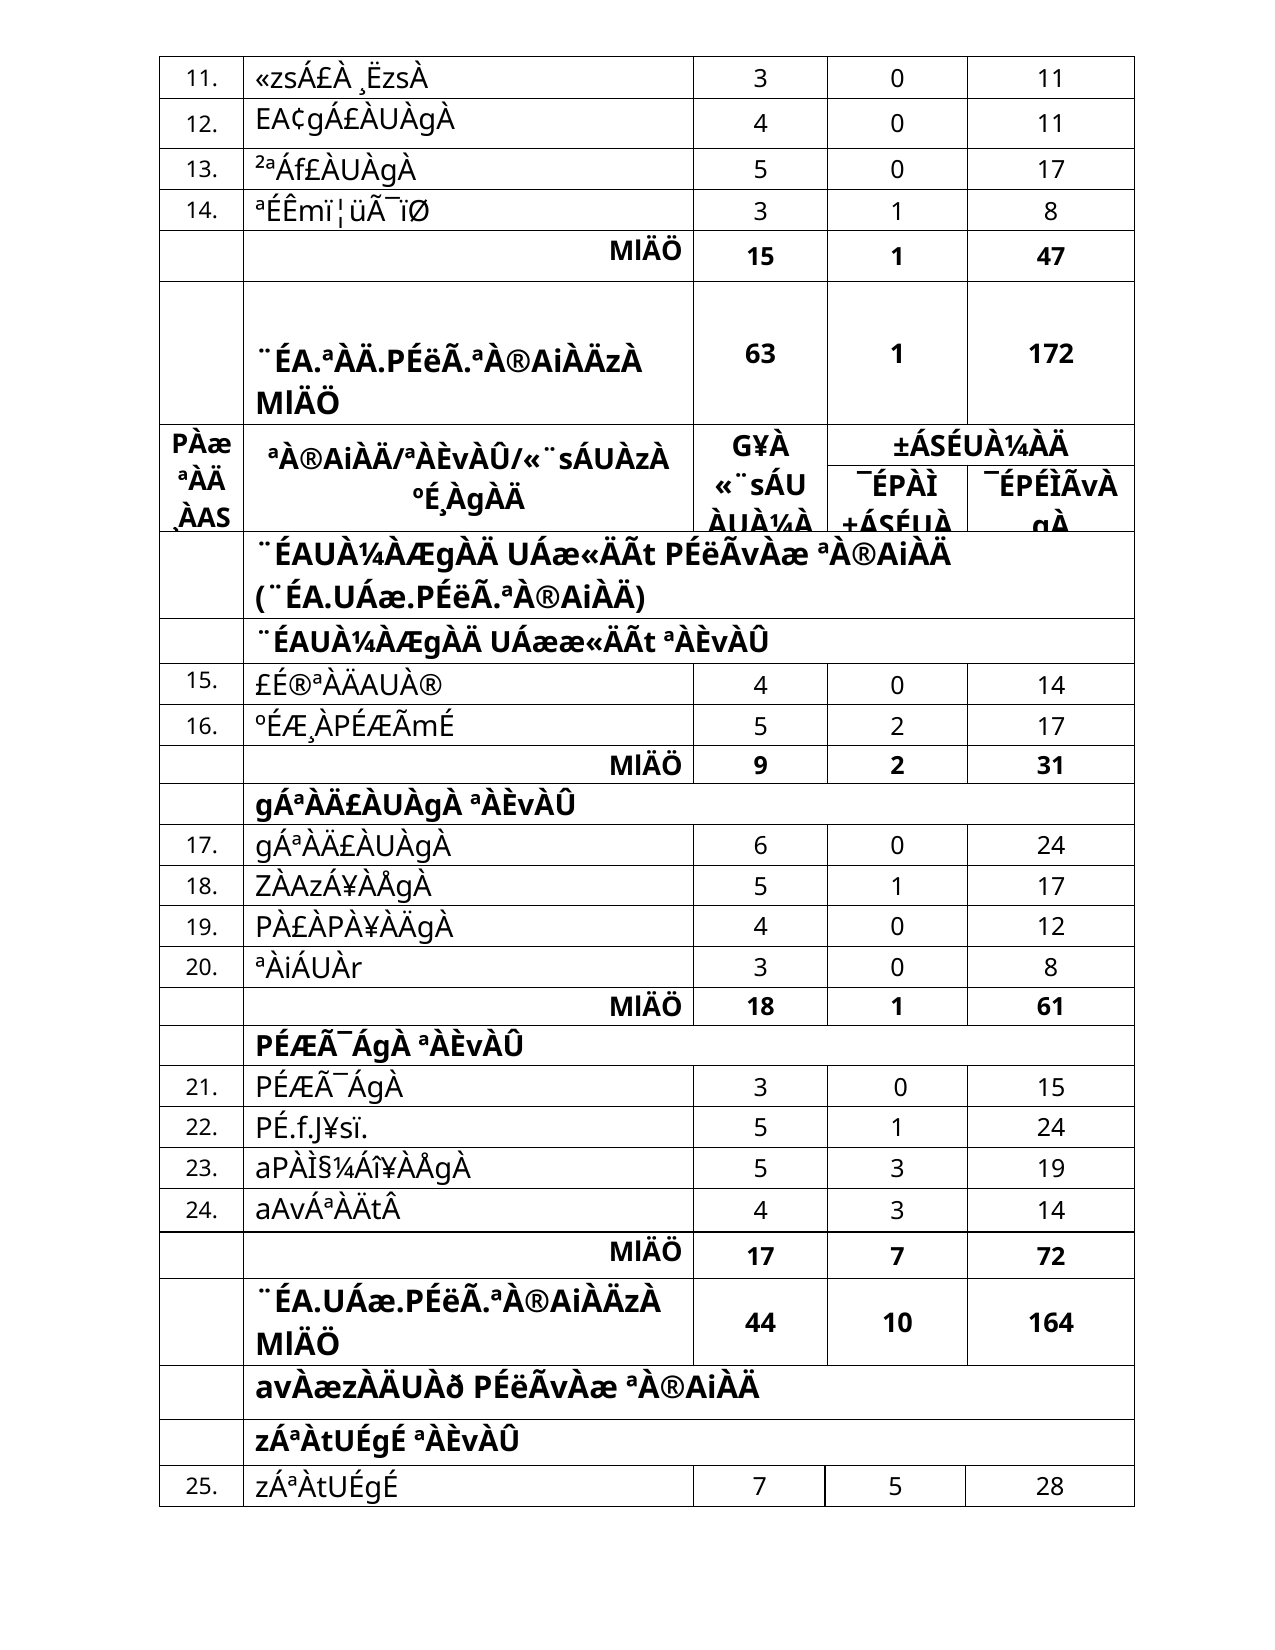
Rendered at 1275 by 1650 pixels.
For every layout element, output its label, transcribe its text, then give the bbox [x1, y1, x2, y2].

table_cell 16. [160, 705, 243, 745]
table_cell 0 [828, 664, 967, 704]
table_cell MlÄÖ [244, 231, 693, 281]
table_cell 28 [966, 1466, 1134, 1506]
table_cell 12. [160, 99, 243, 148]
table_cell 10 [828, 1279, 967, 1364]
table_cell 25. [160, 1466, 243, 1506]
table_cell 14 [968, 664, 1134, 704]
table_cell ¨ÉAUÀ¼ÀÆgÀÄ UÁæ«ÄÃt PÉëÃvÀæ ªÀ®AiÀÄ (¨ÉA.UÁæ.PÉëÃ.ªÀ®AiÀÄ) [244, 532, 1134, 617]
table_cell 3 [694, 57, 827, 97]
table_cell ªÀiÁUÀr [244, 947, 693, 987]
table_cell 3 [828, 1148, 967, 1187]
table_cell [160, 1026, 243, 1065]
table_cell ¯ÉPÀÌ ±ÁSÉUÀ¼ÀÄ [828, 466, 967, 531]
table_cell 2 [828, 746, 967, 783]
table_cell 0 [828, 825, 967, 864]
table_cell zÁªÀtUÉgÉ ªÀÈvÀÛ [244, 1420, 1134, 1465]
table_cell 0 [828, 99, 967, 148]
table_cell MlÄÖ [244, 746, 693, 783]
table_cell ²ªÁf£ÀUÀgÀ [244, 149, 693, 189]
table_cell 5 [694, 1148, 827, 1187]
table_cell 12 [968, 906, 1134, 946]
table_cell 9 [694, 746, 827, 783]
table_cell [160, 1233, 243, 1278]
table_cell 5 [694, 866, 827, 905]
table_cell PÉÆÃ¯ÁgÀ ªÀÈvÀÛ [244, 1026, 1134, 1065]
table_cell 1 [828, 190, 967, 230]
table_cell 7 [828, 1233, 967, 1278]
table_cell ªÉÊmï¦üÃ¯ïØ [244, 190, 693, 230]
table_cell 0 [828, 906, 967, 946]
table_cell 172 [968, 282, 1134, 424]
table_cell [160, 532, 243, 617]
table_cell 5 [694, 1107, 827, 1147]
table_cell 11 [968, 57, 1134, 97]
table_cell 4 [694, 664, 827, 704]
table_cell ¯ÉPÉÌÃvÀgÀ ±ÁSÉUÀ¼ÀÄ [968, 466, 1134, 531]
table_cell 19 [968, 1148, 1134, 1187]
table_cell MlÄÖ [244, 988, 693, 1024]
table_cell 15 [968, 1066, 1134, 1106]
table_cell 23. [160, 1148, 243, 1187]
table_cell 11 [968, 99, 1134, 148]
table_cell 1 [828, 1107, 967, 1147]
table_cell PÀæªÀÄ ¸ÀASÉå [160, 425, 243, 531]
table_cell 8 [968, 190, 1134, 230]
table_cell 0 [828, 1066, 967, 1106]
table_cell 19. [160, 906, 243, 946]
table_cell 24. [160, 1189, 243, 1231]
table_cell £É®ªÀÄAUÀ® [244, 664, 693, 704]
table_cell 17 [694, 1233, 827, 1278]
table_cell 0 [828, 947, 967, 987]
table_cell PÉ.f.J¥sï. [244, 1107, 693, 1147]
table_cell 3 [694, 1066, 827, 1106]
table_cell zÁªÀtUÉgÉ [244, 1466, 693, 1506]
table_cell 18 [694, 988, 827, 1024]
table_cell 22. [160, 1107, 243, 1147]
table_cell 31 [968, 746, 1134, 783]
table_cell 61 [968, 988, 1134, 1024]
table_cell 63 [694, 282, 827, 424]
table_cell ¨ÉA.ªÀÄ.PÉëÃ.ªÀ®AiÀÄzÀ MlÄÖ [244, 282, 693, 424]
table_cell 14 [968, 1189, 1134, 1231]
table_cell MlÄÖ [244, 1233, 693, 1278]
table_cell 14. [160, 190, 243, 230]
table_cell 24 [968, 1107, 1134, 1147]
table_cell 44 [694, 1279, 827, 1364]
table_cell G¥À «¨sÁUÀUÀ¼ÀÄ [694, 425, 827, 531]
table_cell 1 [828, 988, 967, 1024]
table_cell 0 [828, 149, 967, 189]
table_cell [160, 619, 243, 663]
table_cell 20. [160, 947, 243, 987]
table_cell 1 [828, 866, 967, 905]
table_cell 5 [694, 149, 827, 189]
table_cell 2 [828, 705, 967, 745]
table_cell ºÉÆ¸ÀPÉÆÃmÉ [244, 705, 693, 745]
table_cell [160, 784, 243, 824]
table_cell 8 [968, 947, 1134, 987]
table_cell ªÀ®AiÀÄ/ªÀÈvÀÛ/«¨sÁUÀzÀ ºÉ¸ÀgÀÄ [244, 425, 693, 531]
table_cell 72 [968, 1233, 1134, 1278]
table_cell EA¢gÁ£ÀUÀgÀ [244, 99, 693, 148]
table_cell ±ÁSÉUÀ¼ÀÄ [828, 425, 1134, 464]
table_cell [160, 746, 243, 783]
table_cell 164 [968, 1279, 1134, 1364]
table_cell 11. [160, 57, 243, 97]
table_cell [160, 988, 243, 1024]
table_cell 0 [828, 57, 967, 97]
table_cell 21. [160, 1066, 243, 1106]
table_cell 1 [828, 231, 967, 281]
table_cell 15. [160, 664, 243, 704]
table_cell 5 [694, 705, 827, 745]
table_cell aAvÁªÀÄtÂ [244, 1189, 693, 1231]
table_cell 17 [968, 149, 1134, 189]
table_cell gÁªÀÄ£ÀUÀgÀ ªÀÈvÀÛ [244, 784, 1134, 824]
table_cell 6 [694, 825, 827, 864]
table_cell 18. [160, 866, 243, 905]
table_cell PÀ£ÀPÀ¥ÀÄgÀ [244, 906, 693, 946]
table_cell 47 [968, 231, 1134, 281]
table_cell [160, 282, 243, 424]
table_cell PÉÆÃ¯ÁgÀ [244, 1066, 693, 1106]
table_cell 4 [694, 906, 827, 946]
table_cell [160, 1279, 243, 1364]
table_cell ZÀAzÁ¥ÀÅgÀ [244, 866, 693, 905]
table_cell [160, 1366, 243, 1419]
table_cell «zsÁ£À ¸ËzsÀ [244, 57, 693, 97]
table_cell 24 [968, 825, 1134, 864]
table_cell 17 [968, 866, 1134, 905]
table_cell [160, 231, 243, 281]
table_cell 17. [160, 825, 243, 864]
table_cell 3 [694, 190, 827, 230]
table_cell aPÀÌ§¼Áî¥ÀÅgÀ [244, 1148, 693, 1187]
table_cell 4 [694, 1189, 827, 1231]
table_cell 7 [694, 1466, 824, 1506]
table_cell gÁªÀÄ£ÀUÀgÀ [244, 825, 693, 864]
table_cell 17 [968, 705, 1134, 745]
table_cell 1 [828, 282, 967, 424]
table_cell ¨ÉA.UÁæ.PÉëÃ.ªÀ®AiÀÄzÀ MlÄÖ [244, 1279, 693, 1364]
table_cell [160, 1420, 243, 1465]
table_cell 13. [160, 149, 243, 189]
table_cell 3 [828, 1189, 967, 1231]
table_cell ¨ÉAUÀ¼ÀÆgÀÄ UÁææ«ÄÃt ªÀÈvÀÛ [244, 619, 1134, 663]
table_cell 4 [694, 99, 827, 148]
table_cell avÀæzÀÄUÀð PÉëÃvÀæ ªÀ®AiÀÄ [244, 1366, 1134, 1419]
table_cell 3 [694, 947, 827, 987]
table_cell 5 [826, 1466, 965, 1506]
table_cell 15 [694, 231, 827, 281]
